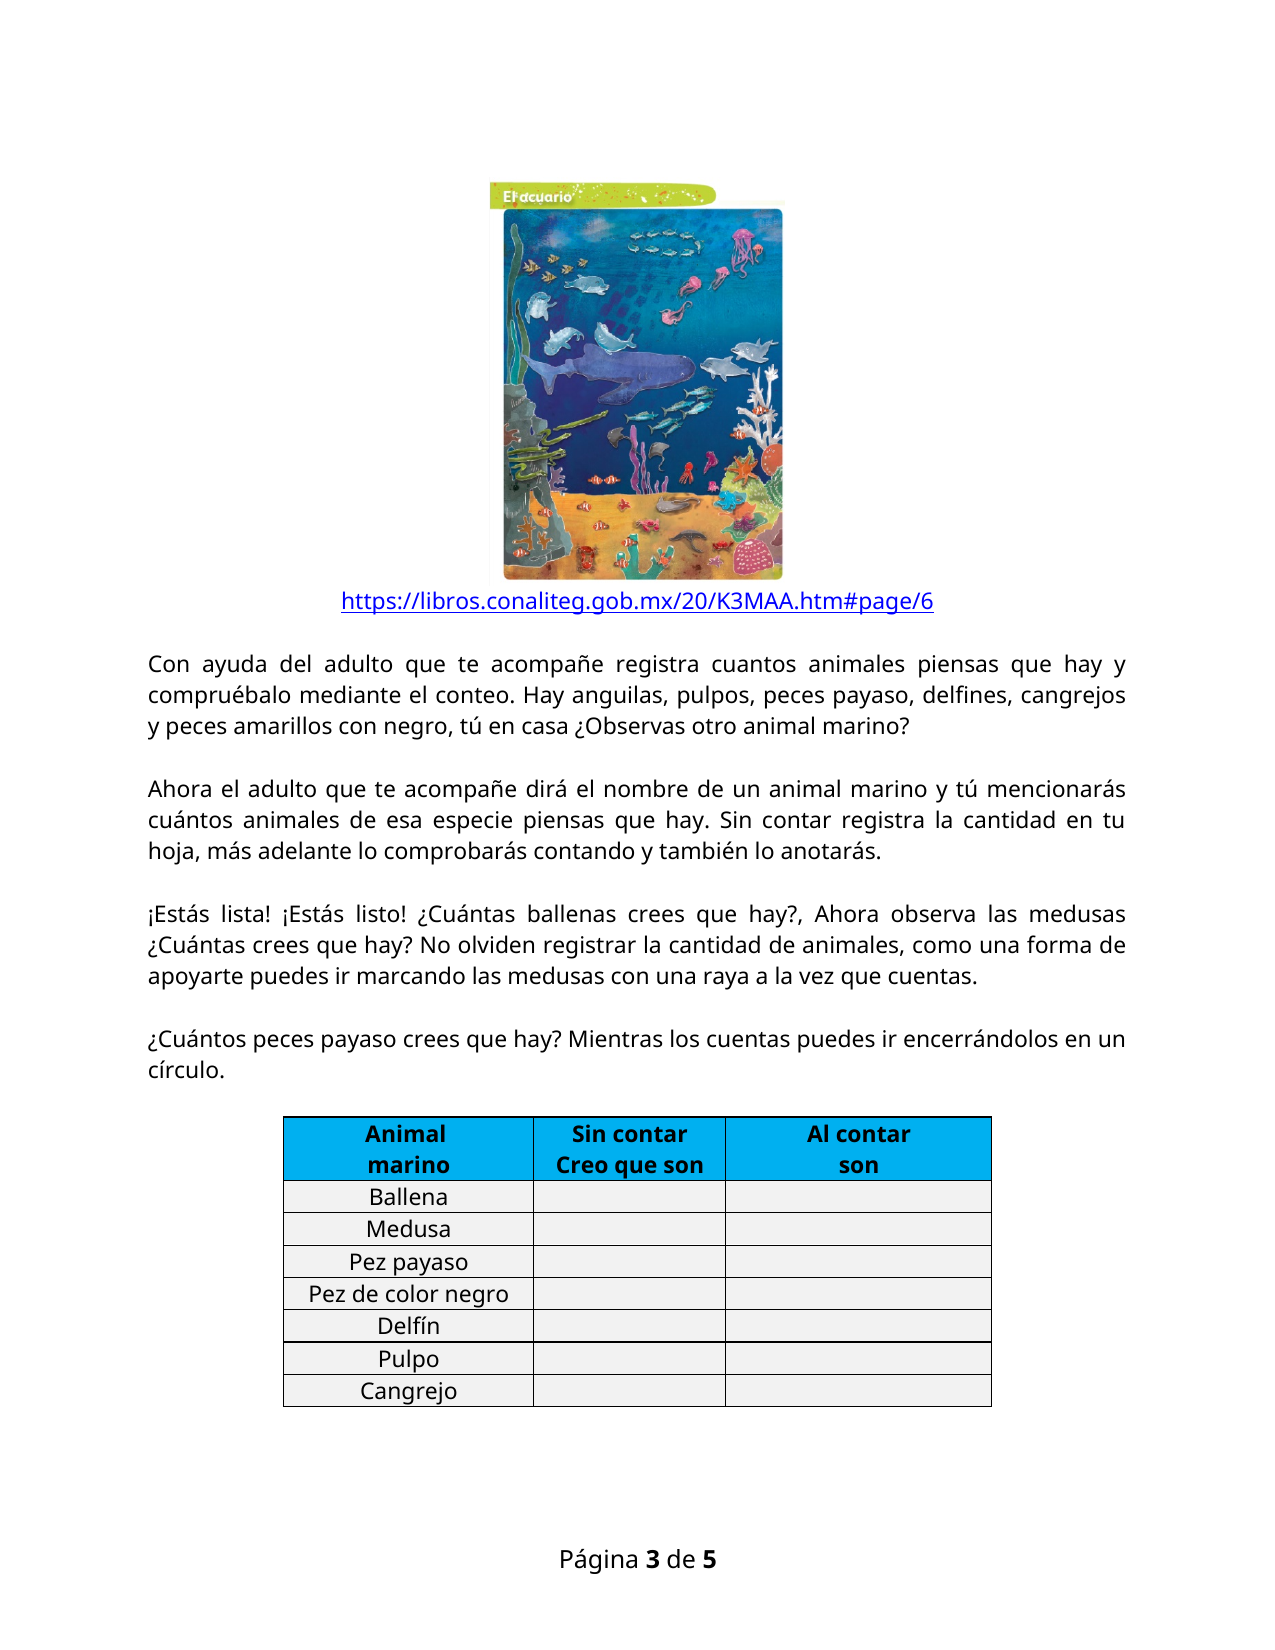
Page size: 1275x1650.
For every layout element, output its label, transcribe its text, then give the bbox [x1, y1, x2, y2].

table_cell [726, 1181, 991, 1212]
table_cell [534, 1278, 725, 1309]
table_cell [534, 1246, 725, 1277]
table_cell [534, 1181, 725, 1212]
table_header Al contar son [726, 1118, 991, 1180]
table_cell [534, 1375, 725, 1406]
table_cell [534, 1343, 725, 1374]
text Ahora el adulto que te acompañe dirá el nombre de un animal marino y tú mencionarás cuántos animales de esa especie piensas que hay. Sin contar registra la cantidad en tu hoja, más adelante lo comprobarás contando y también lo anotarás. [148, 773, 1127, 866]
text ¡Estás lista! ¡Estás listo! ¿Cuántas ballenas crees que hay?, Ahora observa las medusas ¿Cuántas crees que hay? No olviden registrar la cantidad de animales, como una forma de apoyarte puedes ir marcando las medusas con una raya a la vez que cuentas. [148, 898, 1127, 991]
table_cell [726, 1246, 991, 1277]
table_cell Pez de color negro [284, 1278, 533, 1309]
table_cell [726, 1213, 991, 1244]
text ¿Cuántos peces payaso crees que hay? Mientras los cuentas puedes ir encerrándolos en un círculo. [148, 1023, 1127, 1085]
table_cell Delfín [284, 1310, 533, 1341]
table_cell [534, 1310, 725, 1341]
table_cell Pez payaso [284, 1246, 533, 1277]
text https://libros.conaliteg.gob.mx/20/K3MAA.htm#page/6 [148, 585, 1127, 616]
picture [489, 177, 785, 586]
table_header Sin contar Creo que son [534, 1118, 725, 1180]
table_cell Medusa [284, 1213, 533, 1244]
table_header Animal marino [284, 1118, 533, 1180]
table_cell Cangrejo [284, 1375, 533, 1406]
table_cell [726, 1343, 991, 1374]
table_cell [726, 1310, 991, 1341]
table_cell [726, 1375, 991, 1406]
table_cell Pulpo [284, 1343, 533, 1374]
table_cell Ballena [284, 1181, 533, 1212]
table_cell [534, 1213, 725, 1244]
text Con ayuda del adulto que te acompañe registra cuantos animales piensas que hay y compruébalo mediante el conteo. Hay anguilas, pulpos, peces payaso, delfines, cangrejos y peces amarillos con negro, tú en casa ¿Observas otro animal marino? [148, 648, 1127, 741]
table_cell [726, 1278, 991, 1309]
